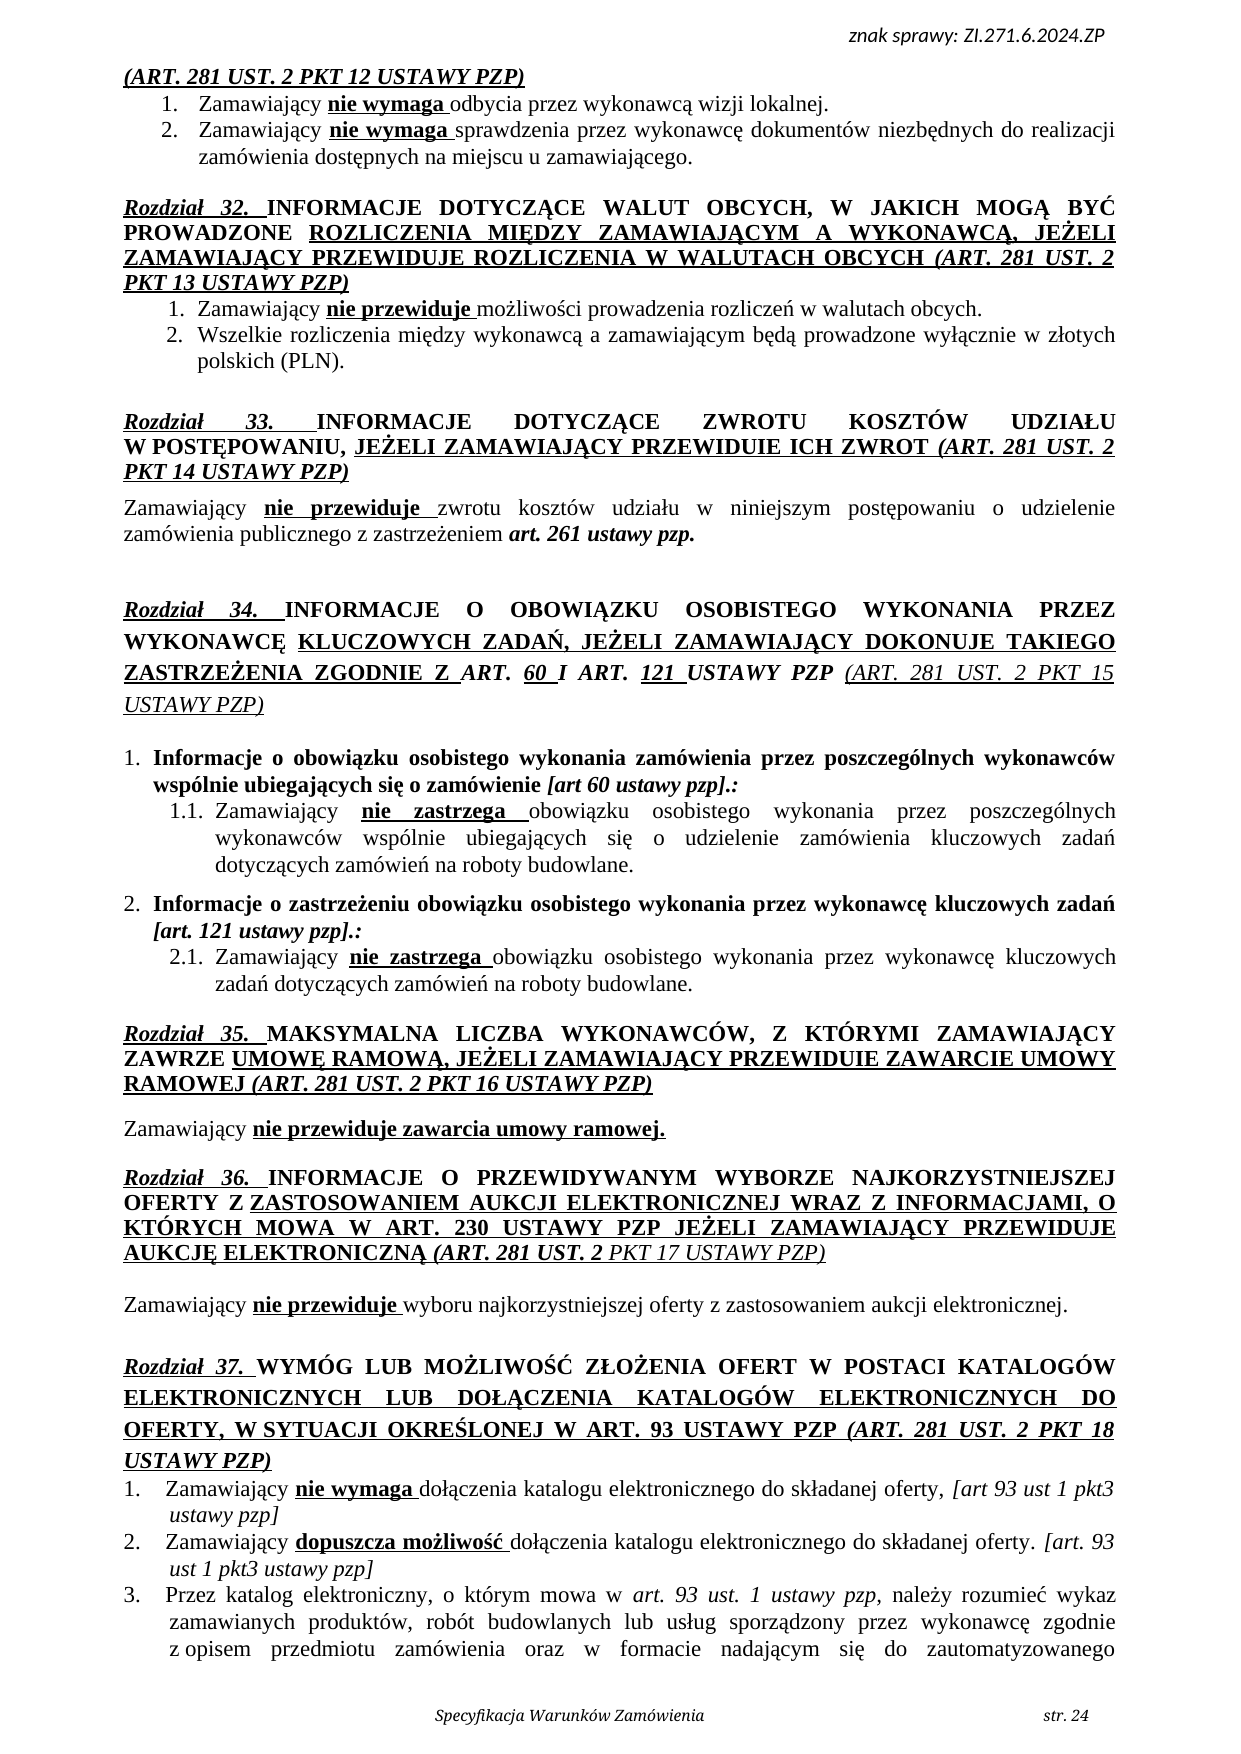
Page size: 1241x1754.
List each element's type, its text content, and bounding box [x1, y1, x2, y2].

list Zamawiający nie zastrzega obowiązku osobistego wykonania przez poszczególnych wykonawców wspólnie ubiegających się o udzielenie zamówienia kluczowych zadań dotyczących zamówień na roboty budowlane. [169, 798, 1117, 878]
text Rozdział 34. INFORMACJE O OBOWIĄZKU OSOBISTEGO WYKONANIA PRZEZ WYKONAWCĘ KLUCZOWYCH ZADAŃ, JEŻELI ZAMAWIAJĄCY DOKONUJE TAKIEGO ZASTRZEŻENIA ZGODNIE Z ART. 60 I ART. 121 USTAWY PZP (ART. 281 UST. 2 PKT 15 USTAWY PZP) [123, 593, 1117, 719]
list Informacje o zastrzeżeniu obowiązku osobistego wykonania przez wykonawcę kluczowych zadań [art. 121 ustawy pzp].: [123, 890, 1117, 943]
list Zamawiający nie przewiduje możliwości prowadzenia rozliczeń w walutach obcych. [168, 295, 1117, 322]
list Zamawiający nie wymaga dołączenia katalogu elektronicznego do składanej oferty, [art 93 ust 1 pkt3 ustawy pzp] [123, 1475, 1117, 1528]
text Rozdział 32. INFORMACJE DOTYCZĄCE WALUT OBCYCH, W JAKICH MOGĄ BYĆ PROWADZONE ROZLICZENIA MIĘDZY ZAMAWIAJĄCYM A WYKONAWCĄ, JEŻELI ZAMAWIAJĄCY PRZEWIDUJE ROZLICZENIA W WALUTACH OBCYCH (ART. 281 UST. 2 PKT 13 USTAWY PZP) [123, 195, 1117, 295]
list Zamawiający nie wymaga odbycia przez wykonawcą wizji lokalnej. [161, 90, 1117, 116]
list Zamawiający nie zastrzega obowiązku osobistego wykonania przez wykonawcę kluczowych zadań dotyczących zamówień na roboty budowlane. [169, 943, 1117, 997]
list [123, 1581, 1117, 1661]
text Zamawiający nie przewiduje zwrotu kosztów udziału w niniejszym postępowaniu o udzielenie zamówienia publicznego z zastrzeżeniem art. 261 ustawy pzp. [123, 494, 1117, 547]
list Zamawiający nie wymaga sprawdzenia przez wykonawcę dokumentów niezbędnych do realizacji zamówienia dostępnych na miejscu u zamawiającego. [161, 116, 1117, 170]
list Wszelkie rozliczenia między wykonawcą a zamawiającym będą prowadzone wyłącznie w złotych polskich (PLN). [166, 322, 1117, 374]
list Zamawiający dopuszcza możliwość dołączenia katalogu elektronicznego do składanej oferty. [art. 93 ust 1 pkt3 ustawy pzp] [123, 1528, 1117, 1581]
text Rozdział 33. INFORMACJE DOTYCZĄCE ZWROTU KOSZTÓW UDZIAŁU W POSTĘPOWANIU, JEŻELI ZAMAWIAJĄCY PRZEWIDUIE ICH ZWROT (ART. 281 UST. 2 PKT 14 USTAWY PZP) [123, 409, 1117, 484]
text Rozdział 37. WYMÓG LUB MOŻLIWOŚĆ ZŁOŻENIA OFERT W POSTACI KATALOGÓW ELEKTRONICZNYCH LUB DOŁĄCZENIA KATALOGÓW ELEKTRONICZNYCH DO OFERTY, W SYTUACJI OKREŚLONEJ W ART. 93 USTAWY PZP (ART. 281 UST. 2 PKT 18 USTAWY PZP) [123, 1349, 1117, 1407]
text Zamawiający nie przewiduje zawarcia umowy ramowej. [123, 1119, 1117, 1141]
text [123, 65, 1117, 90]
text Rozdział 35. MAKSYMALNA LICZBA WYKONAWCÓW, Z KTÓRYMI ZAMAWIAJĄCY ZAWRZE UMOWĘ RAMOWĄ, JEŻELI ZAMAWIAJĄCY PRZEWIDUIE ZAWARCIE UMOWY RAMOWEJ (ART. 281 UST. 2 PKT 16 USTAWY PZP) [123, 1022, 1117, 1097]
list Informacje o obowiązku osobistego wykonania zamówienia przez poszczególnych wykonawców wspólnie ubiegających się o zamówienie [art 60 ustawy pzp].: [123, 744, 1117, 798]
text Rozdział 36. INFORMACJE O PRZEWIDYWANYM WYBORZE NAJKORZYSTNIEJSZEJ OFERTY Z ZASTOSOWANIEM AUKCJI ELEKTRONICZNEJ WRAZ Z INFORMACJAMI, O KTÓRYCH MOWA W ART. 230 USTAWY PZP JEŻELI ZAMAWIAJĄCY PRZEWIDUJE AUKCJĘ ELEKTRONICZNĄ (ART. 281 UST. 2 PKT 17 USTAWY PZP) [123, 1166, 1117, 1266]
text Zamawiający nie przewiduje wyboru najkorzystniejszej oferty z zastosowaniem aukcji elektronicznej. [123, 1291, 1117, 1317]
text Rozdział 37. WYMÓG LUB MOŻLIWOŚĆ ZŁOŻENIA OFERT W POSTACI KATALOGÓW ELEKTRONICZNYCH LUB DOŁĄCZENIA KATALOGÓW ELEKTRONICZNYCH DO OFERTY, W SYTUACJI OKREŚLONEJ W ART. 93 USTAWY PZP (ART. 281 UST. 2 PKT 18 USTAWY PZP) [123, 1408, 1117, 1475]
